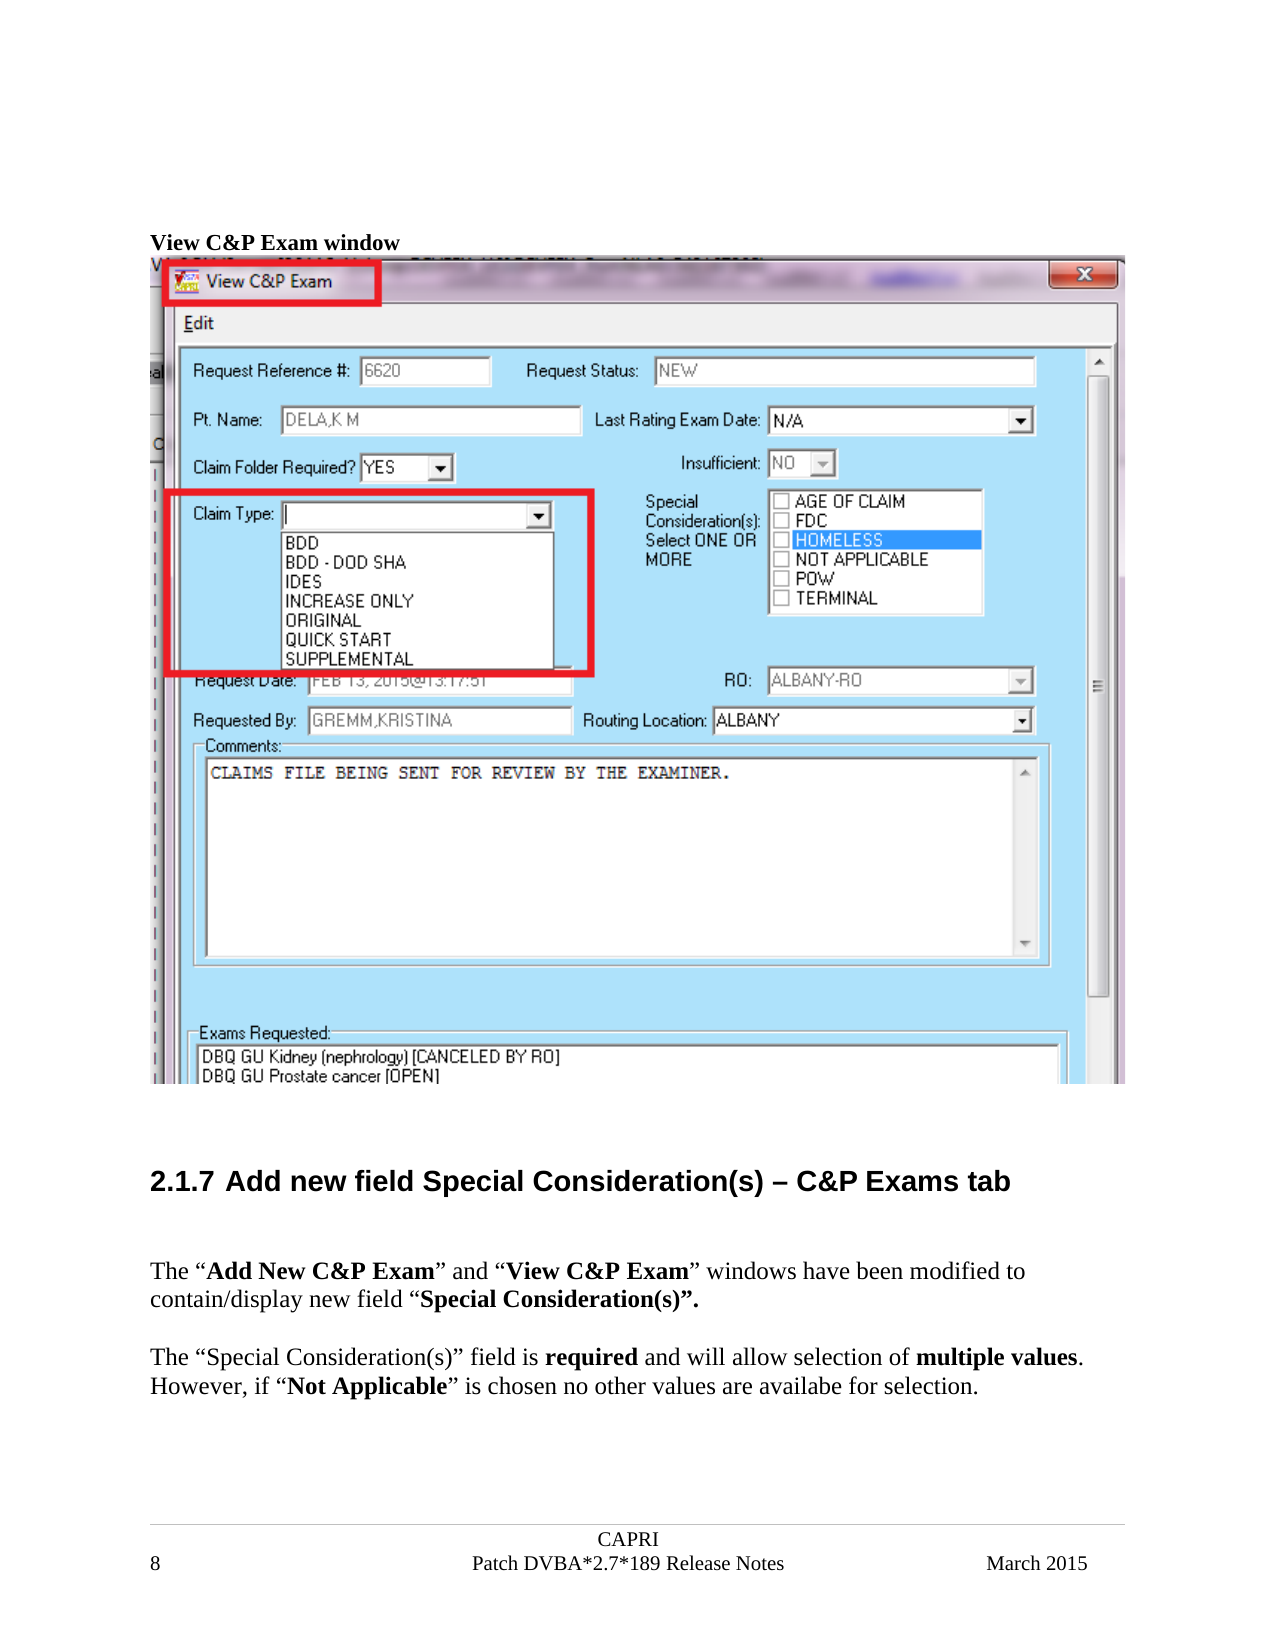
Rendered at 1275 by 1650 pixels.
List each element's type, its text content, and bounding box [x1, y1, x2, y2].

text View C&P Exam window [150, 229, 1125, 255]
text The “Special Consideration(s)” field is required and will allow selection of multiple values. However, if “Not Applicable” is chosen no other values are availabe for selection. [150, 1342, 1125, 1399]
text The “Add New C&P Exam” and “View C&P Exam” windows have been modified to contain/display new field “Special Consideration(s)”. [150, 1256, 1125, 1313]
subtitle Add new field Special Consideration(s) – C&P Exams tab [150, 1164, 1125, 1197]
picture [150, 255, 1125, 1084]
